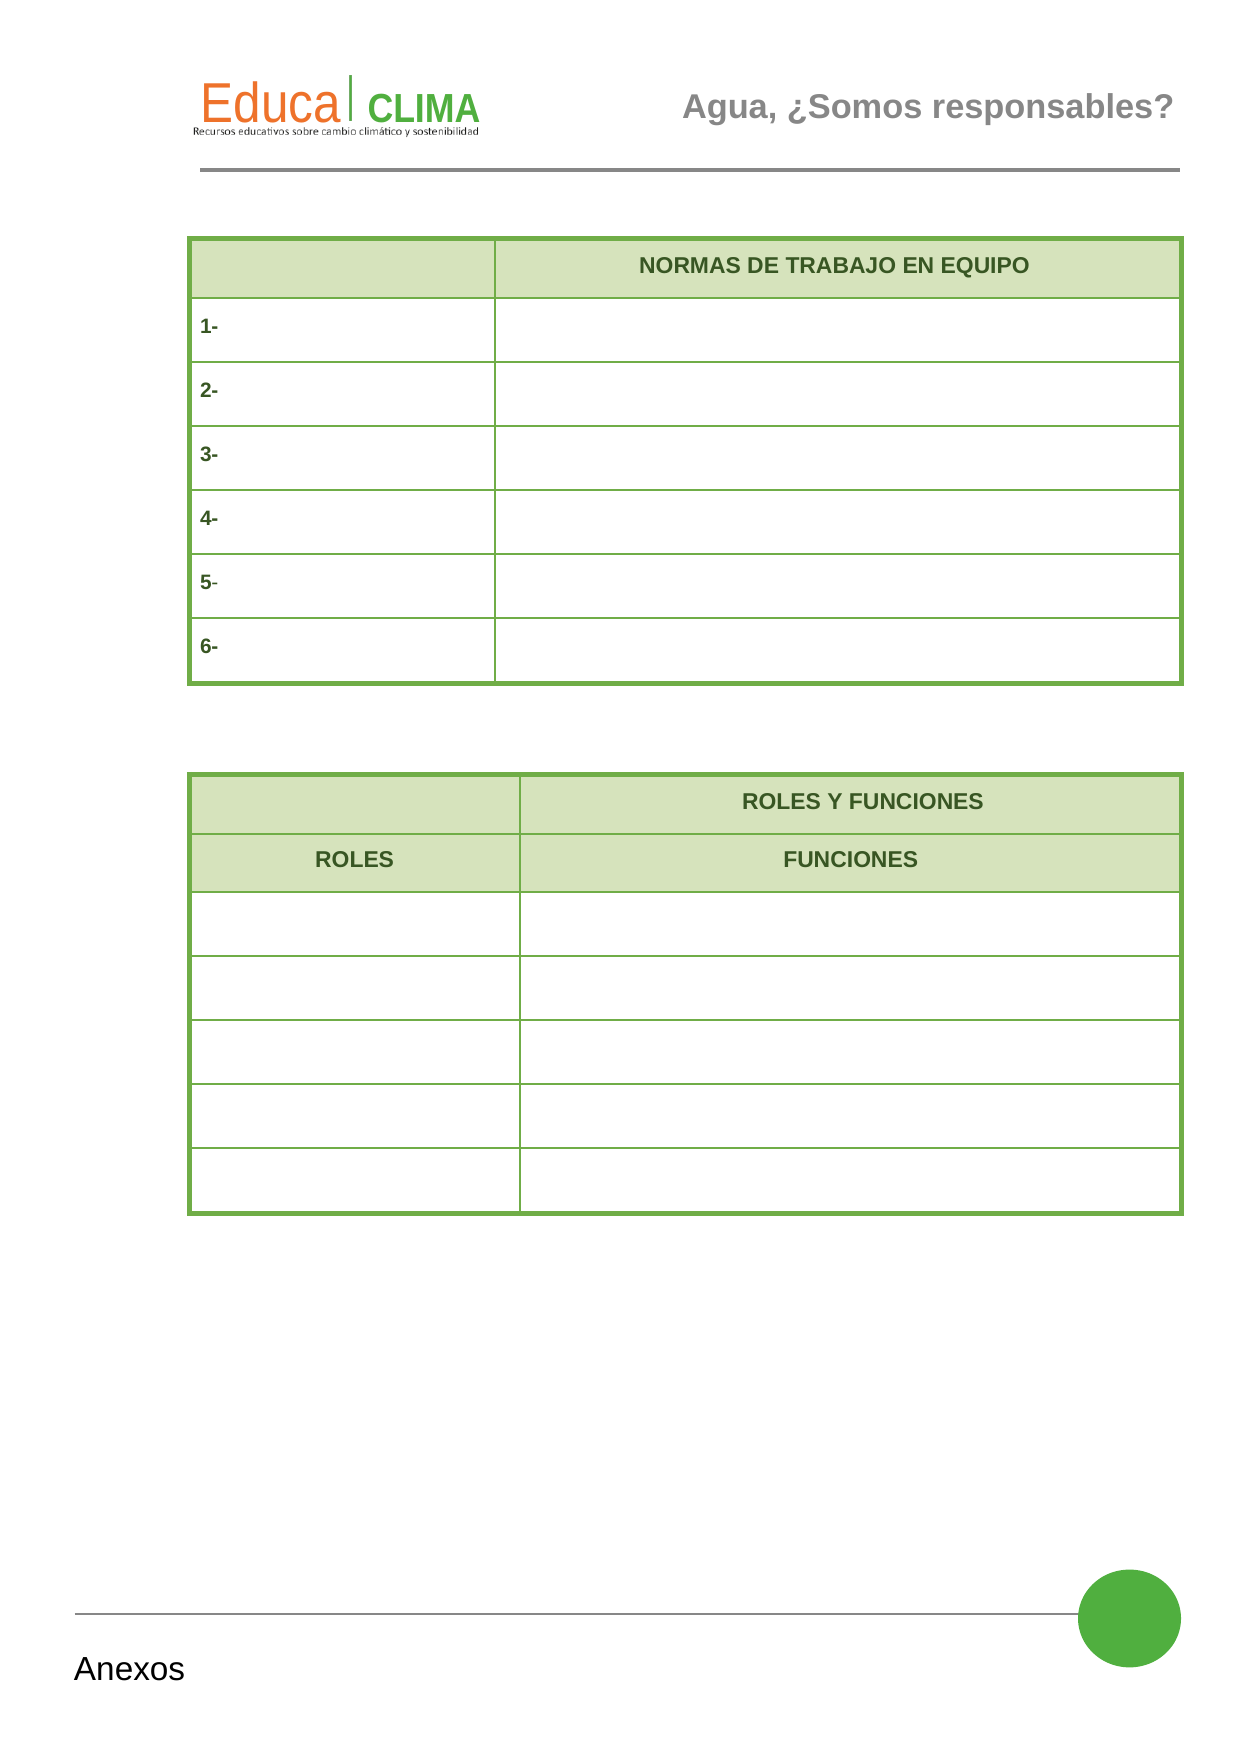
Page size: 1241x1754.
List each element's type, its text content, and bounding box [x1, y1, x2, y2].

table_cell [496, 299, 1179, 361]
table_cell [496, 427, 1179, 489]
table_cell [521, 893, 1179, 955]
table_cell [192, 893, 519, 955]
table_cell 3- [192, 427, 494, 489]
table_cell 2- [192, 363, 494, 425]
table_header [192, 777, 519, 833]
table_cell [521, 957, 1179, 1019]
table_cell [192, 1021, 519, 1083]
table_cell 6- [192, 619, 494, 681]
table_cell [521, 1021, 1179, 1083]
picture [192, 73, 479, 138]
table_cell [192, 1085, 519, 1147]
table_header [192, 241, 494, 297]
table_cell [496, 555, 1179, 617]
table_cell [521, 1149, 1179, 1211]
table_cell 5- [192, 555, 494, 617]
table_cell 1- [192, 299, 494, 361]
table_cell [496, 363, 1179, 425]
table_cell [521, 1085, 1179, 1147]
table_cell FUNCIONES [521, 835, 1179, 891]
table_cell ROLES [192, 835, 519, 891]
table_cell [192, 1149, 519, 1211]
table_cell 4- [192, 491, 494, 553]
table_header NORMAS DE TRABAJO EN EQUIPO [496, 241, 1179, 297]
table_cell [192, 957, 519, 1019]
table_cell [496, 491, 1179, 553]
table_header ROLES Y FUNCIONES [521, 777, 1179, 833]
table_cell [496, 619, 1179, 681]
